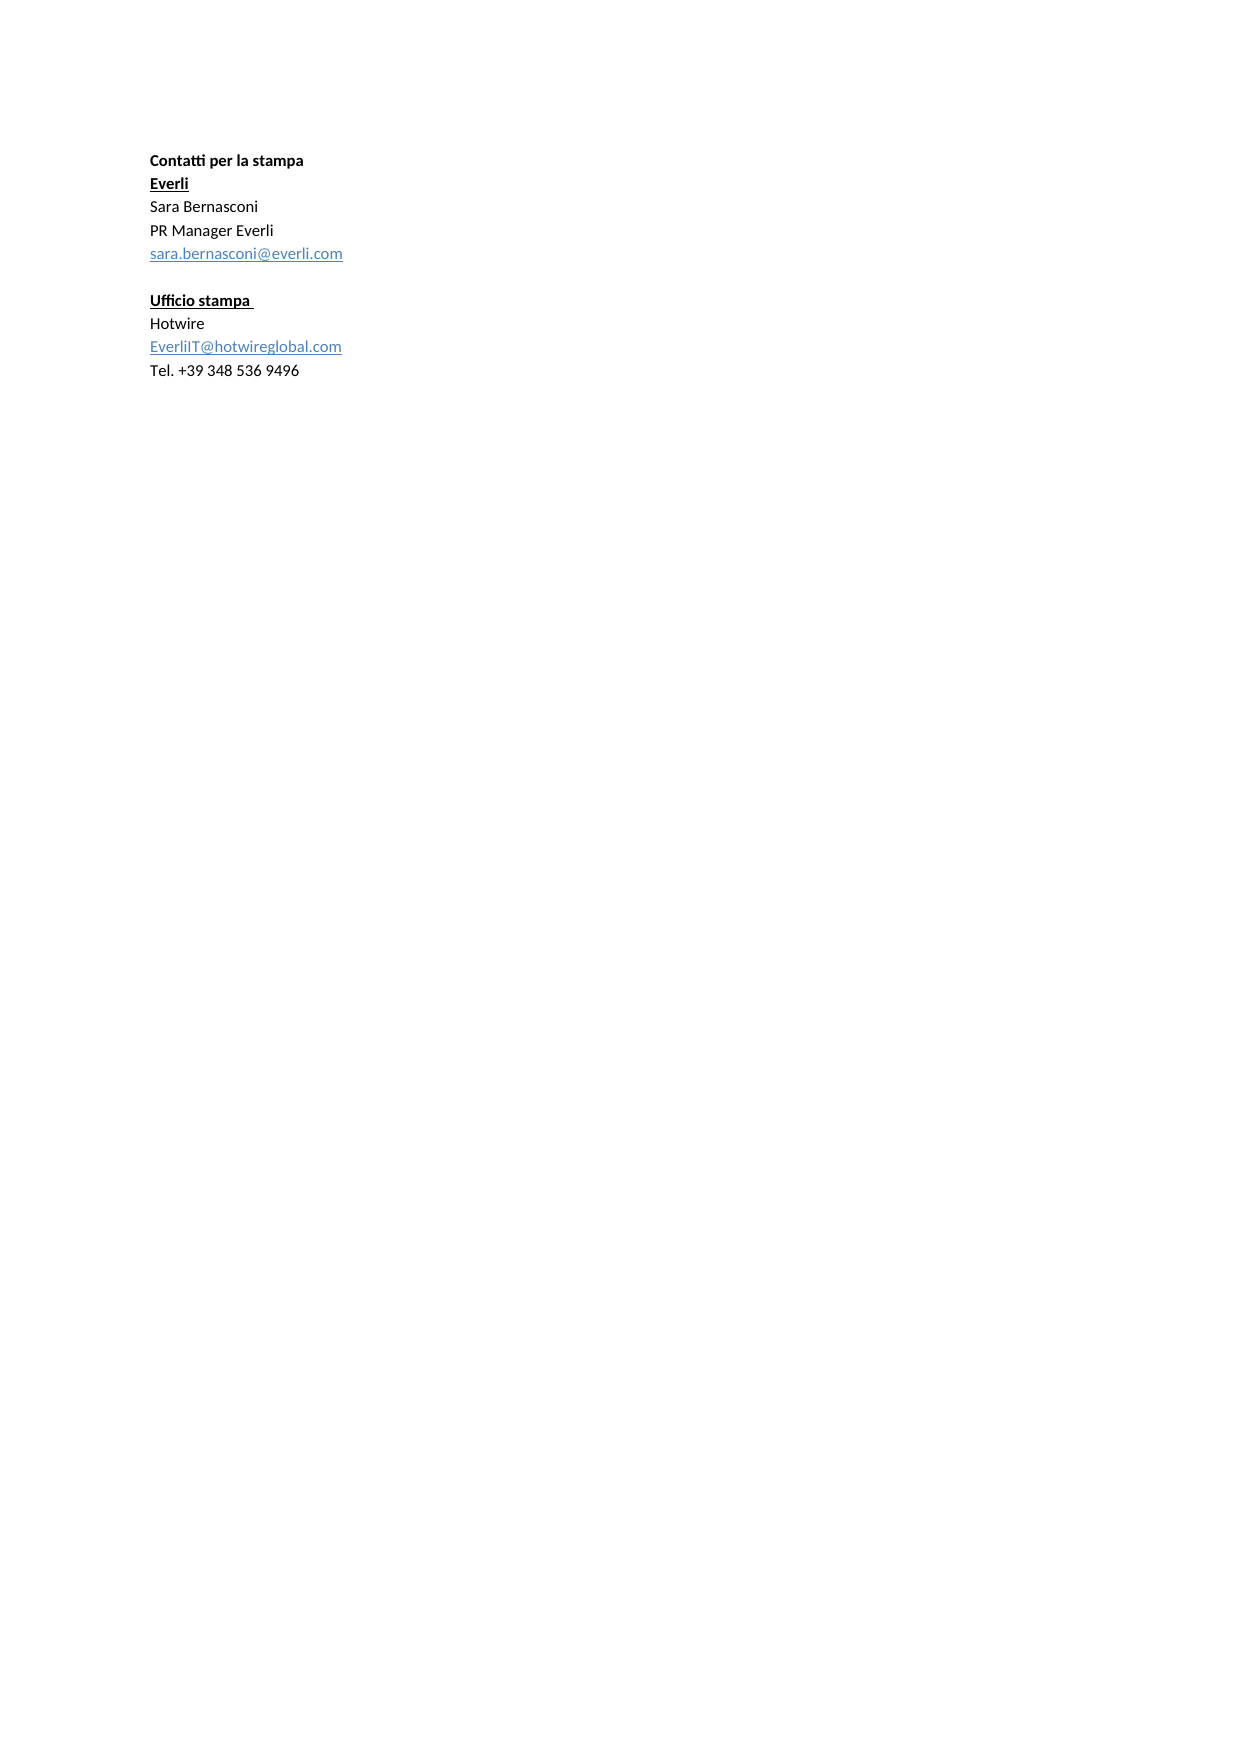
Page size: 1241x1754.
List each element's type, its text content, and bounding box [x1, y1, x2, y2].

text Ufficio stampa [150, 290, 1090, 310]
text Sara Bernasconi [150, 197, 1090, 217]
text Hotwire [150, 313, 1090, 334]
text Everli [150, 173, 1090, 194]
text EverliIT@hotwireglobal.com [150, 337, 1090, 357]
text Tel. +39 348 536 9496 [150, 360, 1090, 380]
text PR Manager Everli [150, 220, 1090, 240]
text Contatti per la stampa [150, 150, 1090, 170]
text sara.bernasconi@everli.com [150, 243, 1090, 264]
